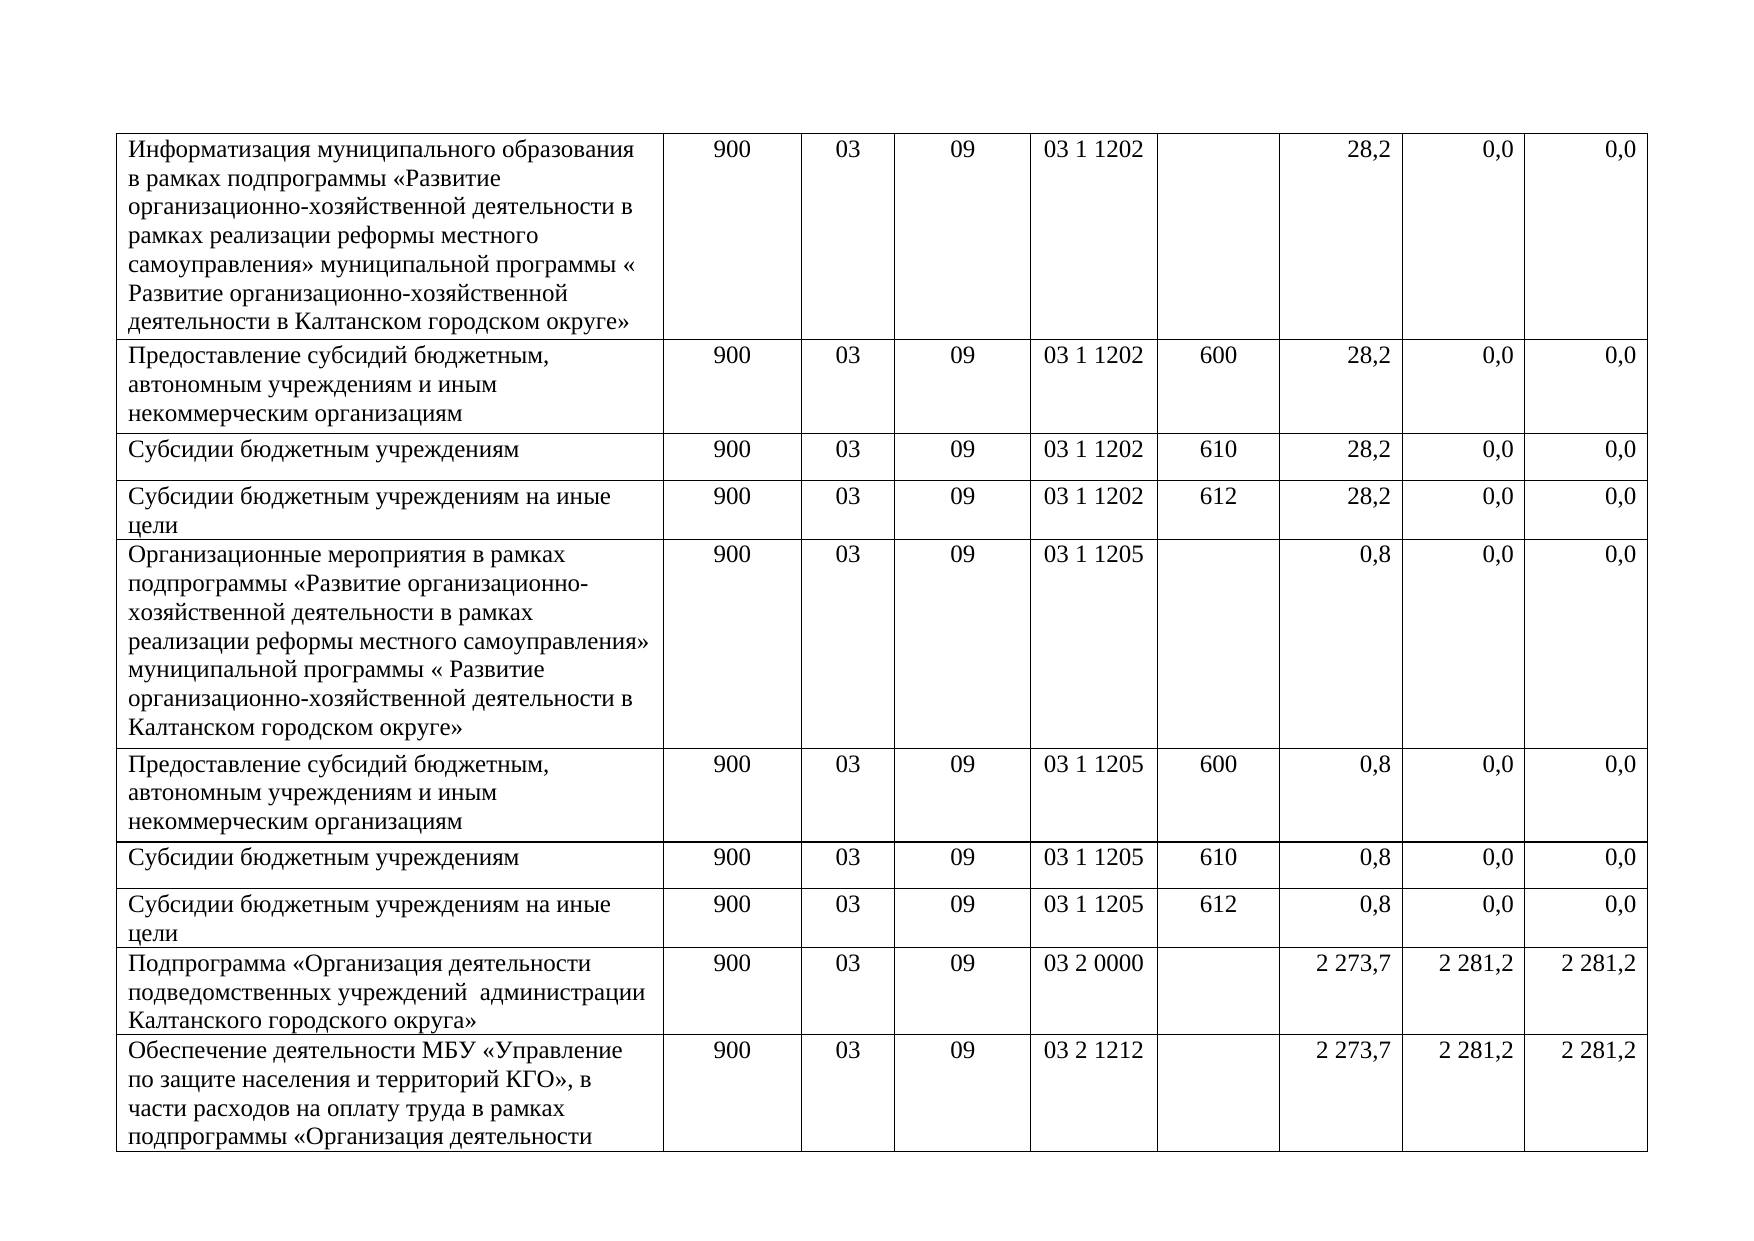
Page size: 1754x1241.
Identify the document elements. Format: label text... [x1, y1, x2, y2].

table_cell 0,0 [1525, 481, 1647, 538]
table_cell Субсидии бюджетным учреждениям [117, 843, 663, 888]
table_cell 03 1 1202 [1031, 134, 1157, 339]
table_cell 03 [802, 134, 894, 339]
table_cell Субсидии бюджетным учреждениям на иные цели [117, 481, 663, 538]
table_cell 2 273,7 [1280, 1035, 1402, 1151]
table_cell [117, 1035, 663, 1151]
table_cell 900 [664, 843, 801, 888]
table_cell 0,0 [1525, 749, 1647, 841]
table_cell 28,2 [1280, 481, 1402, 538]
table_cell 03 1 1205 [1031, 749, 1157, 841]
table_cell Организационные мероприятия в рамках подпрограммы «Развитие организационно-хозяйственной деятельности в рамках реализации реформы местного самоуправления» муниципальной программы « Развитие организационно-хозяйственной деятельности в Калтанском городском округе» [117, 540, 663, 748]
table_cell 2 281,2 [1403, 1035, 1524, 1151]
table_cell [1158, 1035, 1279, 1151]
table_cell 600 [1158, 340, 1279, 433]
table_cell 03 1 1205 [1031, 889, 1157, 947]
table_cell 0,0 [1525, 843, 1647, 888]
table_cell 0,8 [1280, 843, 1402, 888]
table_cell 0,0 [1403, 134, 1524, 339]
table_cell 600 [1158, 749, 1279, 841]
table_cell 0,0 [1403, 889, 1524, 947]
table_cell 03 [802, 843, 894, 888]
table_cell 0,0 [1403, 540, 1524, 748]
table_cell 612 [1158, 481, 1279, 538]
table_cell 2 273,7 [1280, 948, 1402, 1034]
table_cell 03 [802, 1035, 894, 1151]
table_cell 0,8 [1280, 749, 1402, 841]
table_cell [1158, 134, 1279, 339]
table_cell 03 1 1205 [1031, 843, 1157, 888]
table_cell 610 [1158, 434, 1279, 480]
table_cell 0,0 [1525, 540, 1647, 748]
table_cell 2 281,2 [1525, 1035, 1647, 1151]
table_cell Информатизация муниципального образования в рамках подпрограммы «Развитие организационно-хозяйственной деятельности в рамках реализации реформы местного самоуправления» муниципальной программы « Развитие организационно-хозяйственной деятельности в Калтанском городском округе» [117, 134, 663, 339]
table_cell 900 [664, 749, 801, 841]
table_cell 0,0 [1403, 434, 1524, 480]
table_cell 900 [664, 1035, 801, 1151]
table_cell 03 [802, 434, 894, 480]
table_cell 0,0 [1525, 340, 1647, 433]
table_cell 0,0 [1403, 749, 1524, 841]
table_cell 09 [895, 948, 1030, 1034]
table_cell 900 [664, 340, 801, 433]
table_cell 09 [895, 843, 1030, 888]
table_cell 0,8 [1280, 889, 1402, 947]
table_cell 900 [664, 434, 801, 480]
table_cell Подпрограмма «Организация деятельности подведомственных учреждений администрации Калтанского городского округа» [117, 948, 663, 1034]
table_cell 09 [895, 540, 1030, 748]
table_cell 03 1 1202 [1031, 340, 1157, 433]
table_cell 0,0 [1403, 843, 1524, 888]
table_cell 900 [664, 948, 801, 1034]
table_cell 0,0 [1403, 481, 1524, 538]
table_cell 0,0 [1403, 340, 1524, 433]
table_cell 900 [664, 540, 801, 748]
table_cell 09 [895, 749, 1030, 841]
table_cell 09 [895, 481, 1030, 538]
table_cell 0,0 [1525, 134, 1647, 339]
table_cell 0,0 [1525, 889, 1647, 947]
table_cell Субсидии бюджетным учреждениям на иные цели [117, 889, 663, 947]
table_cell 28,2 [1280, 134, 1402, 339]
table_cell 03 1 1202 [1031, 481, 1157, 538]
table_cell Субсидии бюджетным учреждениям [117, 434, 663, 480]
table_cell 900 [664, 481, 801, 538]
table_cell Предоставление субсидий бюджетным, автономным учреждениям и иным некоммерческим организациям [117, 749, 663, 841]
table_cell 2 281,2 [1403, 948, 1524, 1034]
table_cell 09 [895, 889, 1030, 947]
table_cell 03 [802, 540, 894, 748]
table_cell 03 2 1212 [1031, 1035, 1157, 1151]
table_cell 03 1 1202 [1031, 434, 1157, 480]
table_cell 28,2 [1280, 340, 1402, 433]
table_cell 03 [802, 889, 894, 947]
table_cell 09 [895, 1035, 1030, 1151]
table_cell 03 [802, 481, 894, 538]
table_cell 03 [802, 948, 894, 1034]
table_cell 03 [802, 340, 894, 433]
table_cell 900 [664, 889, 801, 947]
table_cell 03 1 1205 [1031, 540, 1157, 748]
table_cell 0,0 [1525, 434, 1647, 480]
table_cell 28,2 [1280, 434, 1402, 480]
table_cell 900 [664, 134, 801, 339]
table_cell 09 [895, 134, 1030, 339]
table_cell 03 [802, 749, 894, 841]
table_cell 09 [895, 340, 1030, 433]
table_cell 612 [1158, 889, 1279, 947]
table_cell [1158, 948, 1279, 1034]
table_cell 610 [1158, 843, 1279, 888]
table_cell 2 281,2 [1525, 948, 1647, 1034]
table_cell 0,8 [1280, 540, 1402, 748]
table_cell 03 2 0000 [1031, 948, 1157, 1034]
table_cell 09 [895, 434, 1030, 480]
table_cell [1158, 540, 1279, 748]
table_cell Предоставление субсидий бюджетным, автономным учреждениям и иным некоммерческим организациям [117, 340, 663, 433]
